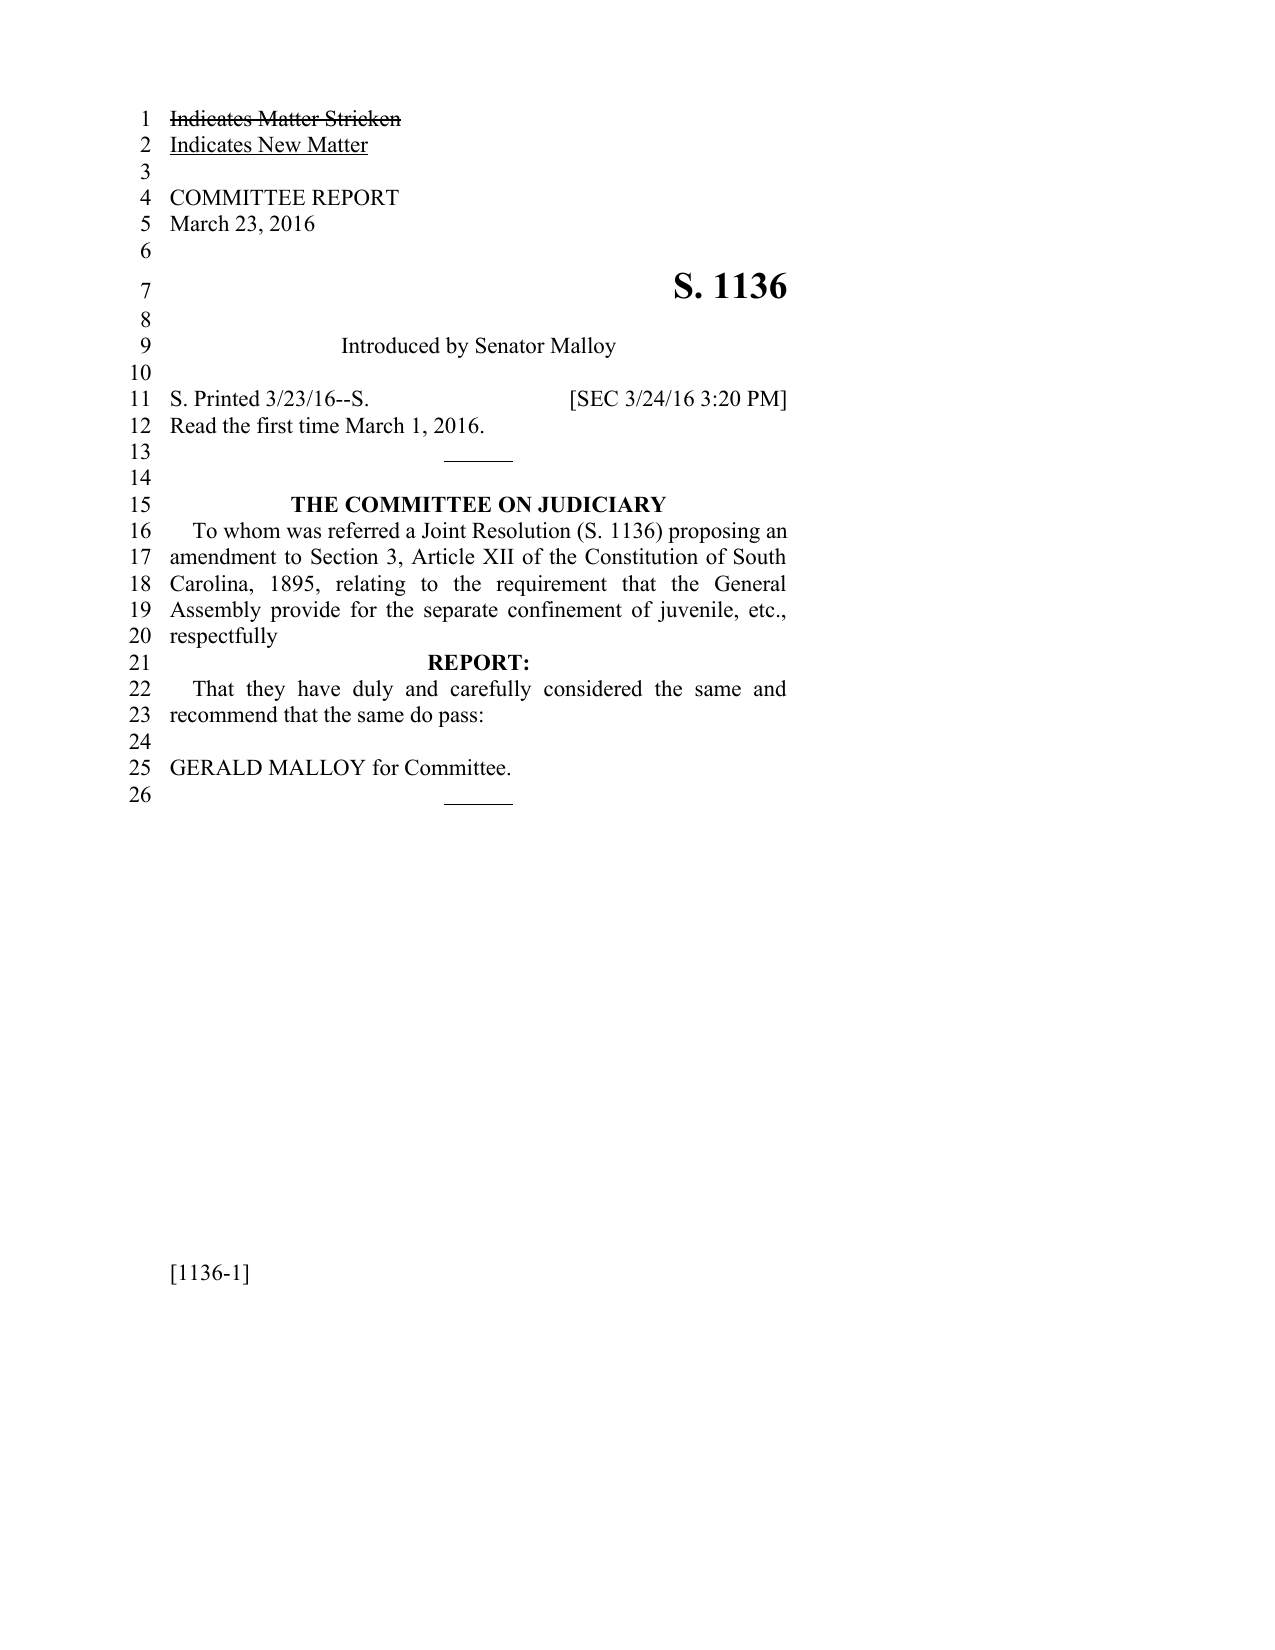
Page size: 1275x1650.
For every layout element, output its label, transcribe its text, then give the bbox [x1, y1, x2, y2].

text To whom was referred a Joint Resolution (S. 1136) proposing an amendment to Section 3, Article XII of the Constitution of South Carolina, 1895, relating to the requirement that the General Assembly provide for the separate confinement of juvenile, etc., respectfully [169, 517, 787, 649]
text Introduced by Senator Malloy [169, 333, 787, 359]
text Indicates New Matter [169, 131, 787, 158]
text S. 1136 [169, 263, 787, 306]
text March 23, 2016 [169, 210, 787, 237]
text REPORT: [169, 649, 787, 675]
text That they have duly and carefully considered the same and recommend that the same do pass: [169, 675, 787, 728]
text Indicates Matter Stricken [169, 105, 787, 131]
text THE COMMITTEE ON JUDICIARY [169, 491, 787, 517]
text GERALD MALLOY for Committee. [169, 754, 787, 781]
text S. Printed 3/23/16--S. [SEC 3/24/16 3:20 PM] [169, 385, 787, 412]
text COMMITTEE REPORT [169, 184, 787, 210]
text Read the first time March 1, 2016. [169, 412, 787, 438]
